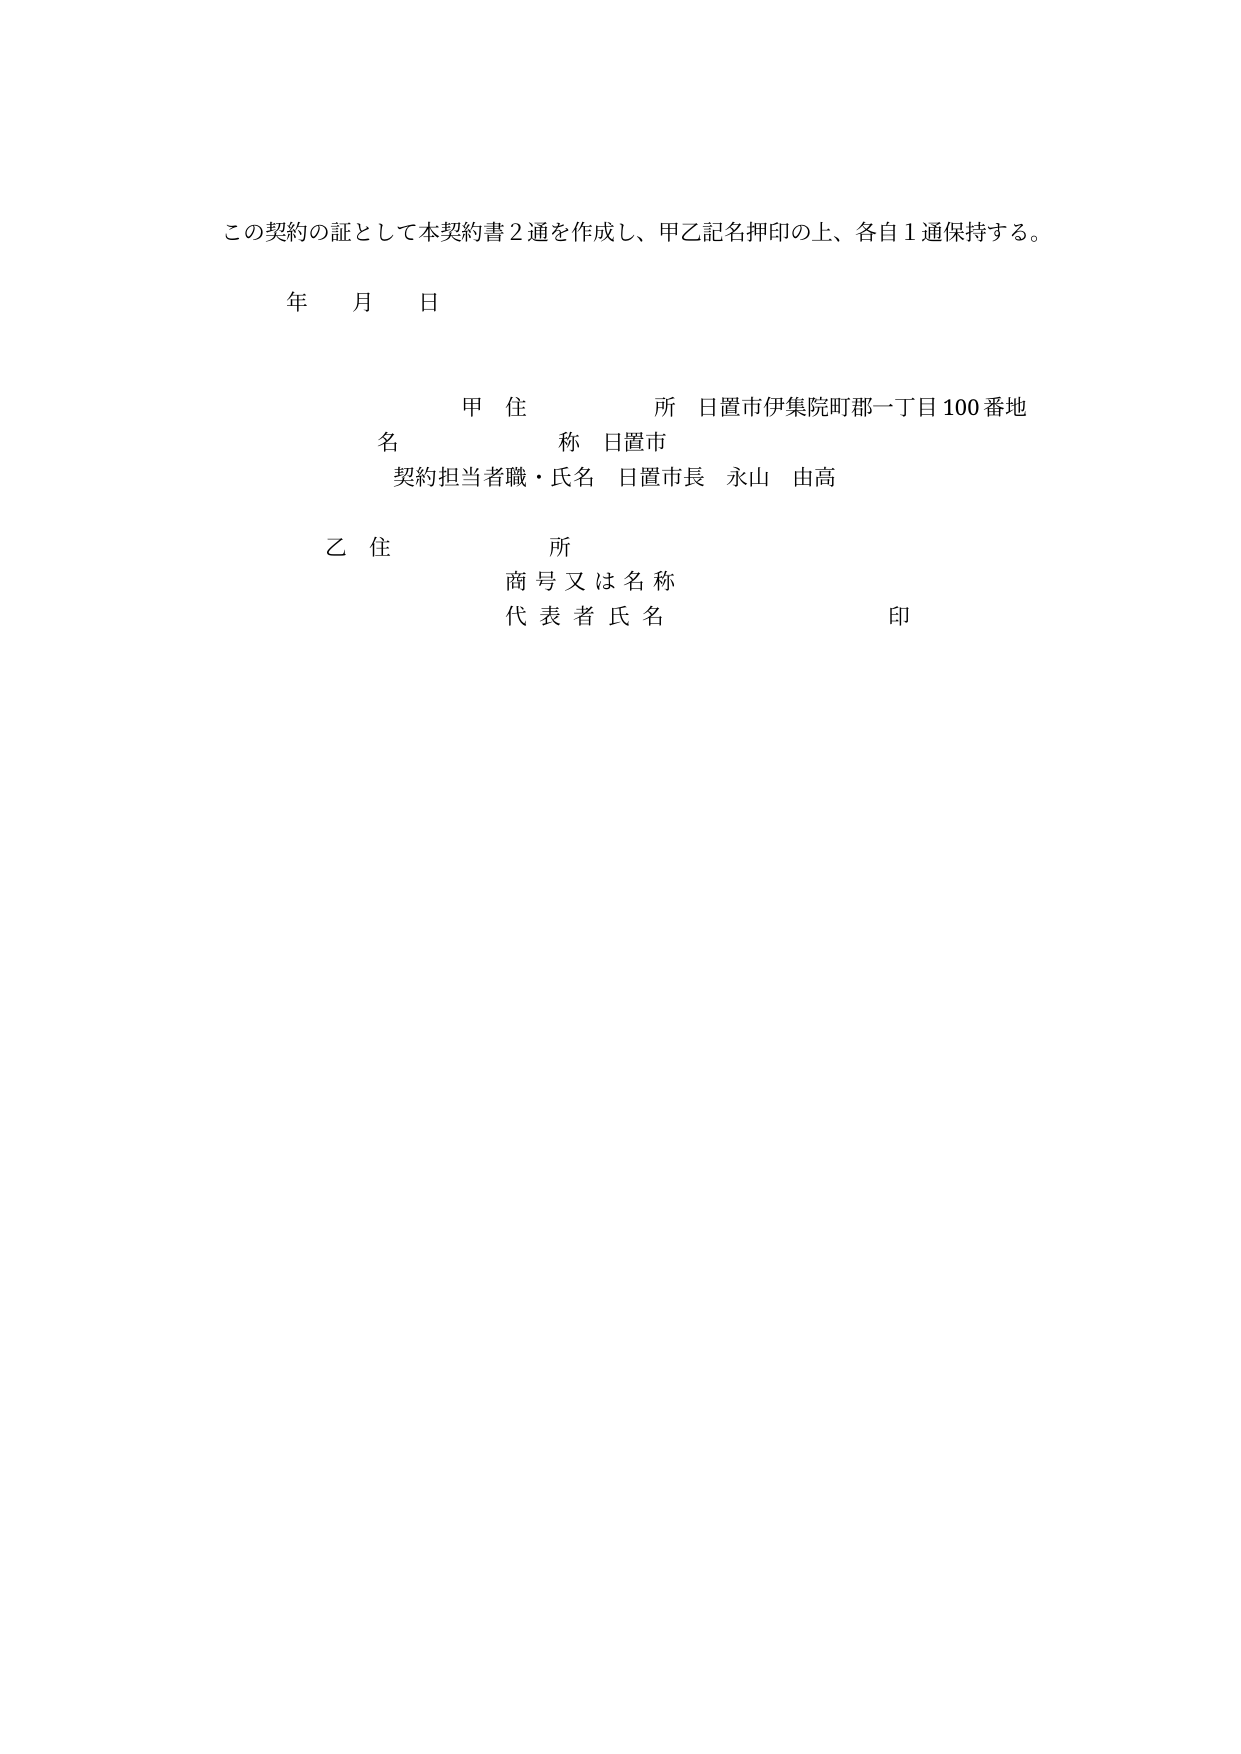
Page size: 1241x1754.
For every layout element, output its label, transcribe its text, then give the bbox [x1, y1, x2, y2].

text 商号又は名称 [177, 563, 976, 598]
text 契約担当者職・氏名 日置市長 永山 由高 [177, 458, 976, 493]
text 甲 住 所 日置市伊集院町郡一丁目100番地 [177, 388, 1063, 423]
text 年 月 日 [177, 284, 1063, 319]
text 乙 住 所 [177, 528, 976, 563]
text この契約の証として本契約書２通を作成し、甲乙記名押印の上、各自１通保持する。 [177, 214, 1063, 249]
text 名 称 日置市 [177, 423, 1063, 458]
text 代表者氏名 印 [177, 598, 976, 633]
